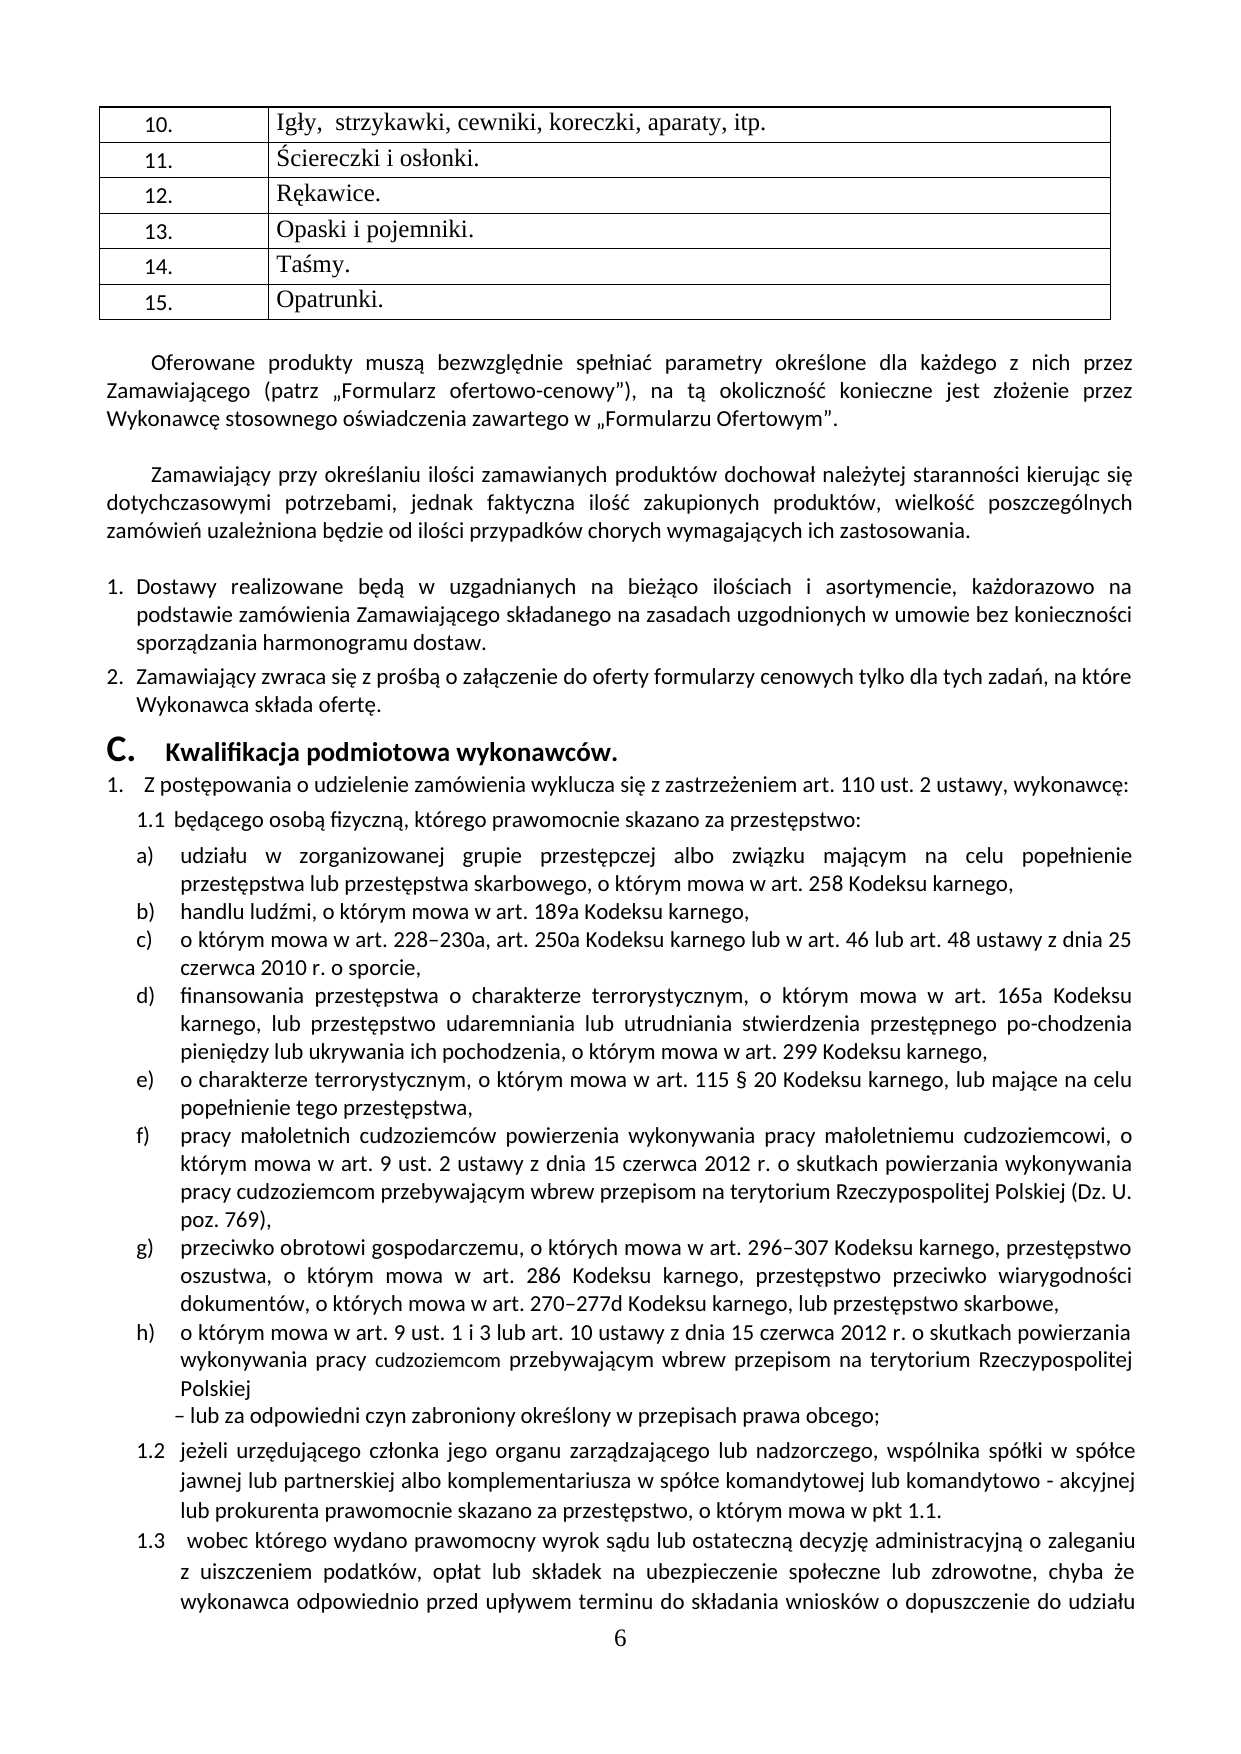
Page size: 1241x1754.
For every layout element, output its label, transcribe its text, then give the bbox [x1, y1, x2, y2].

list udziału w zorganizowanej grupie przestępczej albo związku mającym na celu popełnienie przestępstwa lub przestępstwa skarbowego, o którym mowa w art. 258 Kodeksu karnego, [136, 841, 1134, 897]
table_cell [100, 285, 268, 319]
table_cell [100, 143, 268, 177]
list będącego osobą fizyczną, którego prawomocnie skazano za przestępstwo: [136, 805, 1169, 833]
list Z postępowania o udzielenie zamówienia wyklucza się z zastrzeżeniem art. 110 ust. 2 ustawy, wykonawcę: [106, 771, 1134, 798]
text Oferowane produkty muszą bezwzględnie spełniać parametry określone dla każdego z nich przez Zamawiającego (patrz „Formularz ofertowo-cenowy”), na tą okoliczność konieczne jest złożenie przez Wykonawcę stosownego oświadczenia zawartego w „Formularzu Ofertowym”. [106, 348, 1134, 432]
list o charakterze terrorystycznym, o którym mowa w art. 115 § 20 Kodeksu karnego, lub mające na celu popełnienie tego przestępstwa, [136, 1065, 1134, 1121]
list o którym mowa w art. 228–230a, art. 250a Kodeksu karnego lub w art. 46 lub art. 48 ustawy z dnia 25 czerwca 2010 r. o sporcie, [136, 925, 1134, 981]
text Zamawiający przy określaniu ilości zamawianych produktów dochował należytej staranności kierując się dotychczasowymi potrzebami, jednak faktyczna ilość zakupionych produktów, wielkość poszczególnych zamówień uzależniona będzie od ilości przypadków chorych wymagających ich zastosowania. [106, 460, 1134, 544]
table_cell Taśmy. [269, 249, 1110, 283]
list finansowania przestępstwa o charakterze terrorystycznym, o którym mowa w art. 165a Kodeksu karnego, lub przestępstwo udaremniania lub utrudniania stwierdzenia przestępnego po-chodzenia pieniędzy lub ukrywania ich pochodzenia, o którym mowa w art. 299 Kodeksu karnego, [136, 981, 1134, 1065]
list Kwalifikacja podmiotowa wykonawców. [106, 725, 1134, 771]
table_cell Ściereczki i osłonki. [269, 143, 1110, 177]
table_cell Igły, strzykawki, cewniki, koreczki, aparaty, itp. [269, 108, 1110, 142]
table_cell Opatrunki. [269, 285, 1110, 319]
list pracy małoletnich cudzoziemców powierzenia wykonywania pracy małoletniemu cudzoziemcowi, o którym mowa w art. 9 ust. 2 ustawy z dnia 15 czerwca 2012 r. o skutkach powierzania wykonywania pracy cudzoziemcom przebywającym wbrew przepisom na terytorium Rzeczypospolitej Polskiej (Dz. U. poz. 769), [136, 1121, 1134, 1233]
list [136, 1527, 1137, 1615]
list o którym mowa w art. 9 ust. 1 i 3 lub art. 10 ustawy z dnia 15 czerwca 2012 r. o skutkach powierzania wykonywania pracy cudzoziemcom przebywającym wbrew przepisom na terytorium Rzeczypospolitej Polskiej [136, 1318, 1134, 1402]
list jeżeli urzędującego członka jego organu zarządzającego lub nadzorczego, wspólnika spółki w spółce jawnej lub partnerskiej albo komplementariusza w spółce komandytowej lub komandytowo - akcyjnej lub prokurenta prawomocnie skazano za przestępstwo, o którym mowa w pkt 1.1. [136, 1436, 1137, 1524]
table_cell [100, 108, 268, 142]
list Zamawiający zwraca się z prośbą o załączenie do oferty formularzy cenowych tylko dla tych zadań, na które Wykonawca składa ofertę. [106, 662, 1134, 718]
table_cell Rękawice. [269, 178, 1110, 213]
table_cell [100, 249, 268, 283]
table_cell Opaski i pojemniki. [269, 214, 1110, 248]
list handlu ludźmi, o którym mowa w art. 189a Kodeksu karnego, [136, 897, 1134, 925]
list Dostawy realizowane będą w uzgadnianych na bieżąco ilościach i asortymencie, każdorazowo na podstawie zamówienia Zamawiającego składanego na zasadach uzgodnionych w umowie bez konieczności sporządzania harmonogramu dostaw. [106, 572, 1134, 656]
text – lub za odpowiedni czyn zabroniony określony w przepisach prawa obcego; [106, 1402, 1134, 1430]
table_cell [100, 178, 268, 213]
table_cell [100, 214, 268, 248]
list przeciwko obrotowi gospodarczemu, o których mowa w art. 296–307 Kodeksu karnego, przestępstwo oszustwa, o którym mowa w art. 286 Kodeksu karnego, przestępstwo przeciwko wiarygodności dokumentów, o których mowa w art. 270–277d Kodeksu karnego, lub przestępstwo skarbowe, [136, 1233, 1134, 1318]
